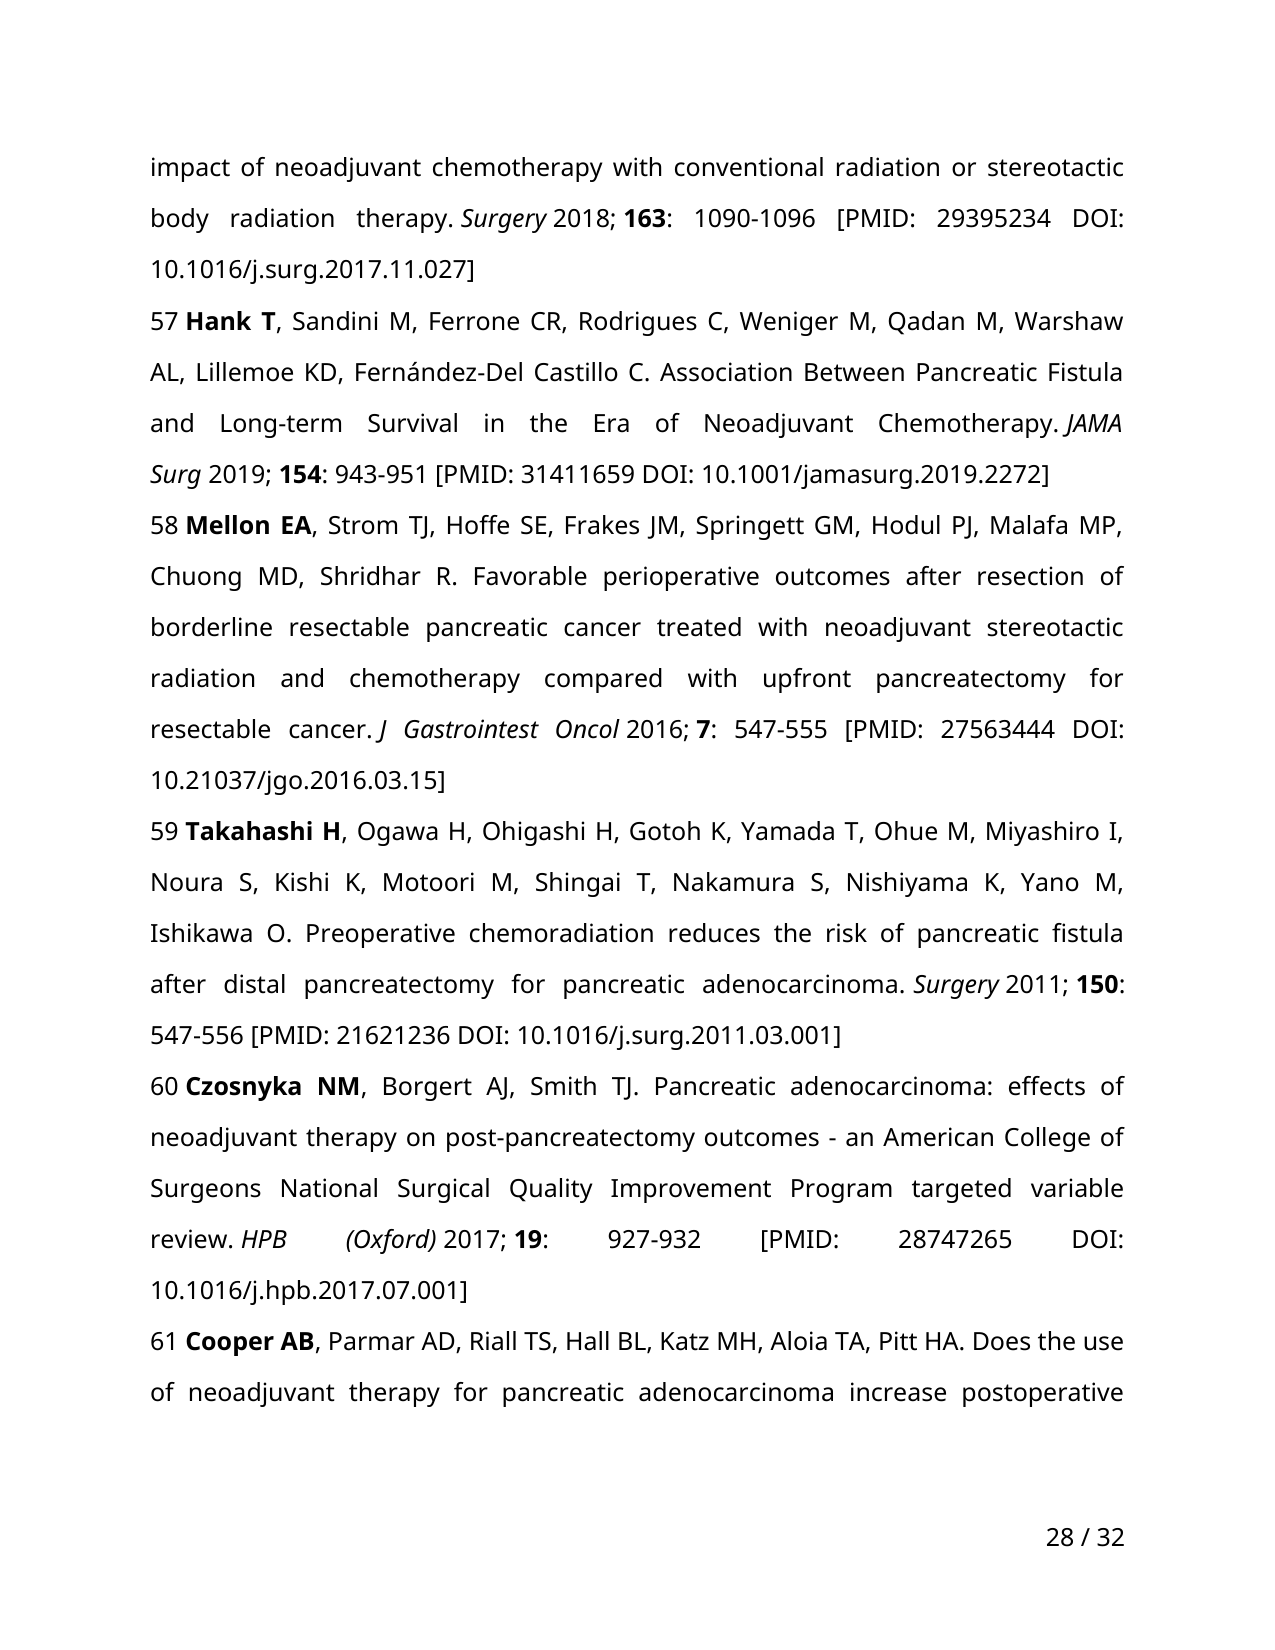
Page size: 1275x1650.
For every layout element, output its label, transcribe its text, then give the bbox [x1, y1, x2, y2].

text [150, 1324, 1125, 1409]
text 59 Takahashi H, Ogawa H, Ohigashi H, Gotoh K, Yamada T, Ohue M, Miyashiro I, Noura S, Kishi K, Motoori M, Shingai T, Nakamura S, Nishiyama K, Yano M, Ishikawa O. Preoperative chemoradiation reduces the risk of pancreatic fistula after distal pancreatectomy for pancreatic adenocarcinoma. Surgery 2011; 150: 547-556 [PMID: 21621236 DOI: 10.1016/j.surg.2011.03.001] [150, 813, 1125, 1052]
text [150, 150, 1125, 286]
text 57 Hank T, Sandini M, Ferrone CR, Rodrigues C, Weniger M, Qadan M, Warshaw AL, Lillemoe KD, Fernández-Del Castillo C. Association Between Pancreatic Fistula and Long-term Survival in the Era of Neoadjuvant Chemotherapy. JAMA Surg 2019; 154: 943-951 [PMID: 31411659 DOI: 10.1001/jamasurg.2019.2272] [150, 303, 1125, 490]
text 58 Mellon EA, Strom TJ, Hoffe SE, Frakes JM, Springett GM, Hodul PJ, Malafa MP, Chuong MD, Shridhar R. Favorable perioperative outcomes after resection of borderline resectable pancreatic cancer treated with neoadjuvant stereotactic radiation and chemotherapy compared with upfront pancreatectomy for resectable cancer. J Gastrointest Oncol 2016; 7: 547-555 [PMID: 27563444 DOI: 10.21037/jgo.2016.03.15] [150, 507, 1125, 797]
text 60 Czosnyka NM, Borgert AJ, Smith TJ. Pancreatic adenocarcinoma: effects of neoadjuvant therapy on post-pancreatectomy outcomes - an American College of Surgeons National Surgical Quality Improvement Program targeted variable review. HPB (Oxford) 2017; 19: 927-932 [PMID: 28747265 DOI: 10.1016/j.hpb.2017.07.001] [150, 1069, 1125, 1307]
